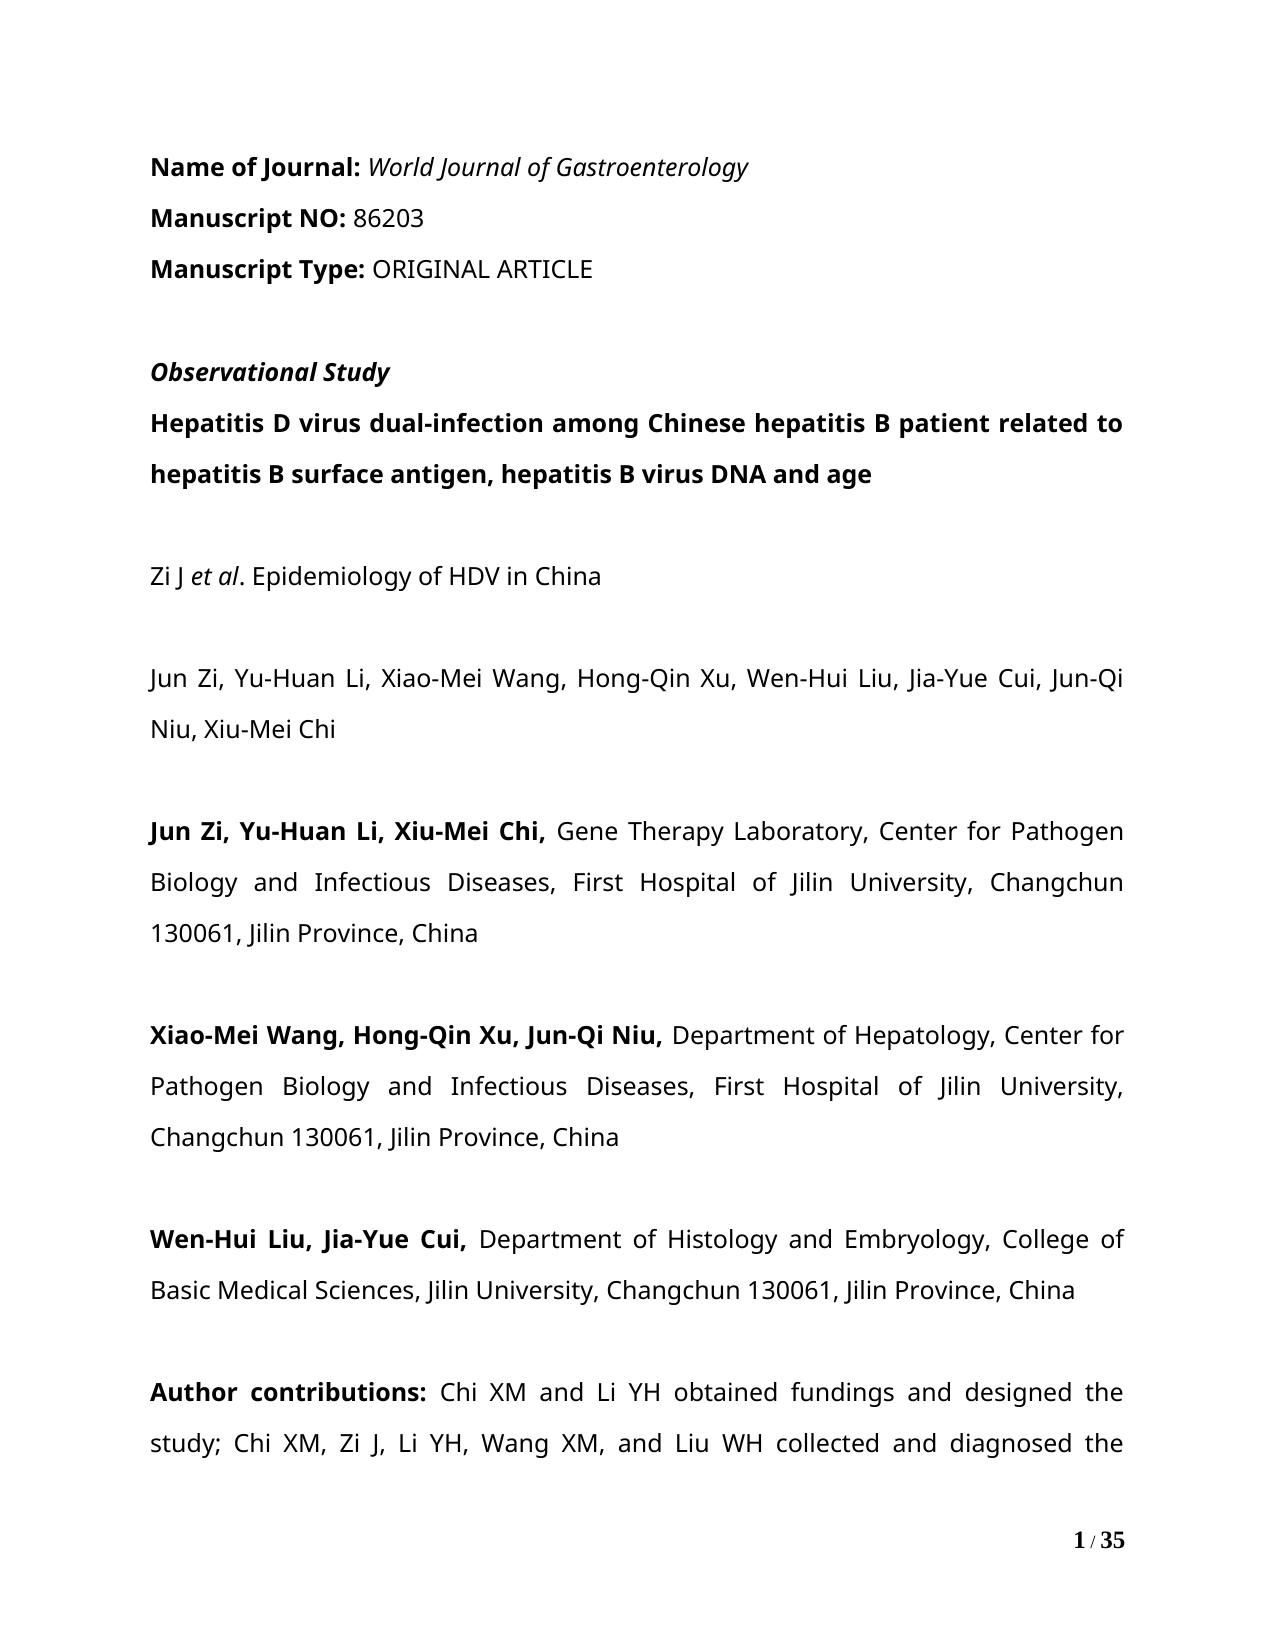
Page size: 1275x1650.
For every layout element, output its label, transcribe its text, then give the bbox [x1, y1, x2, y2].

text Wen-Hui Liu, Jia-Yue Cui, Department of Histology and Embryology, College of Basic Medical Sciences, Jilin University, Changchun 130061, Jilin Province, China [150, 1222, 1125, 1307]
text Manuscript NO: 86203 [150, 201, 1125, 235]
text Hepatitis D virus dual-infection among Chinese hepatitis B patient related to hepatitis B surface antigen, hepatitis B virus DNA and age [150, 405, 1125, 490]
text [150, 1375, 1125, 1460]
text Observational Study [150, 354, 1125, 388]
text Zi J et al. Epidemiology of HDV in China [150, 558, 1125, 592]
text Name of Journal: World Journal of Gastroenterology [150, 150, 1125, 184]
text Manuscript Type: ORIGINAL ARTICLE [150, 252, 1125, 286]
text Xiao-Mei Wang, Hong-Qin Xu, Jun-Qi Niu, Department of Hepatology, Center for Pathogen Biology and Infectious Diseases, First Hospital of Jilin University, Changchun 130061, Jilin Province, China [150, 1018, 1125, 1154]
text Jun Zi, Yu-Huan Li, Xiao-Mei Wang, Hong-Qin Xu, Wen-Hui Liu, Jia-Yue Cui, Jun-Qi Niu, Xiu-Mei Chi [150, 660, 1125, 746]
text Jun Zi, Yu-Huan Li, Xiu-Mei Chi, Gene Therapy Laboratory, Center for Pathogen Biology and Infectious Diseases, First Hospital of Jilin University, Changchun 130061, Jilin Province, China [150, 813, 1125, 950]
